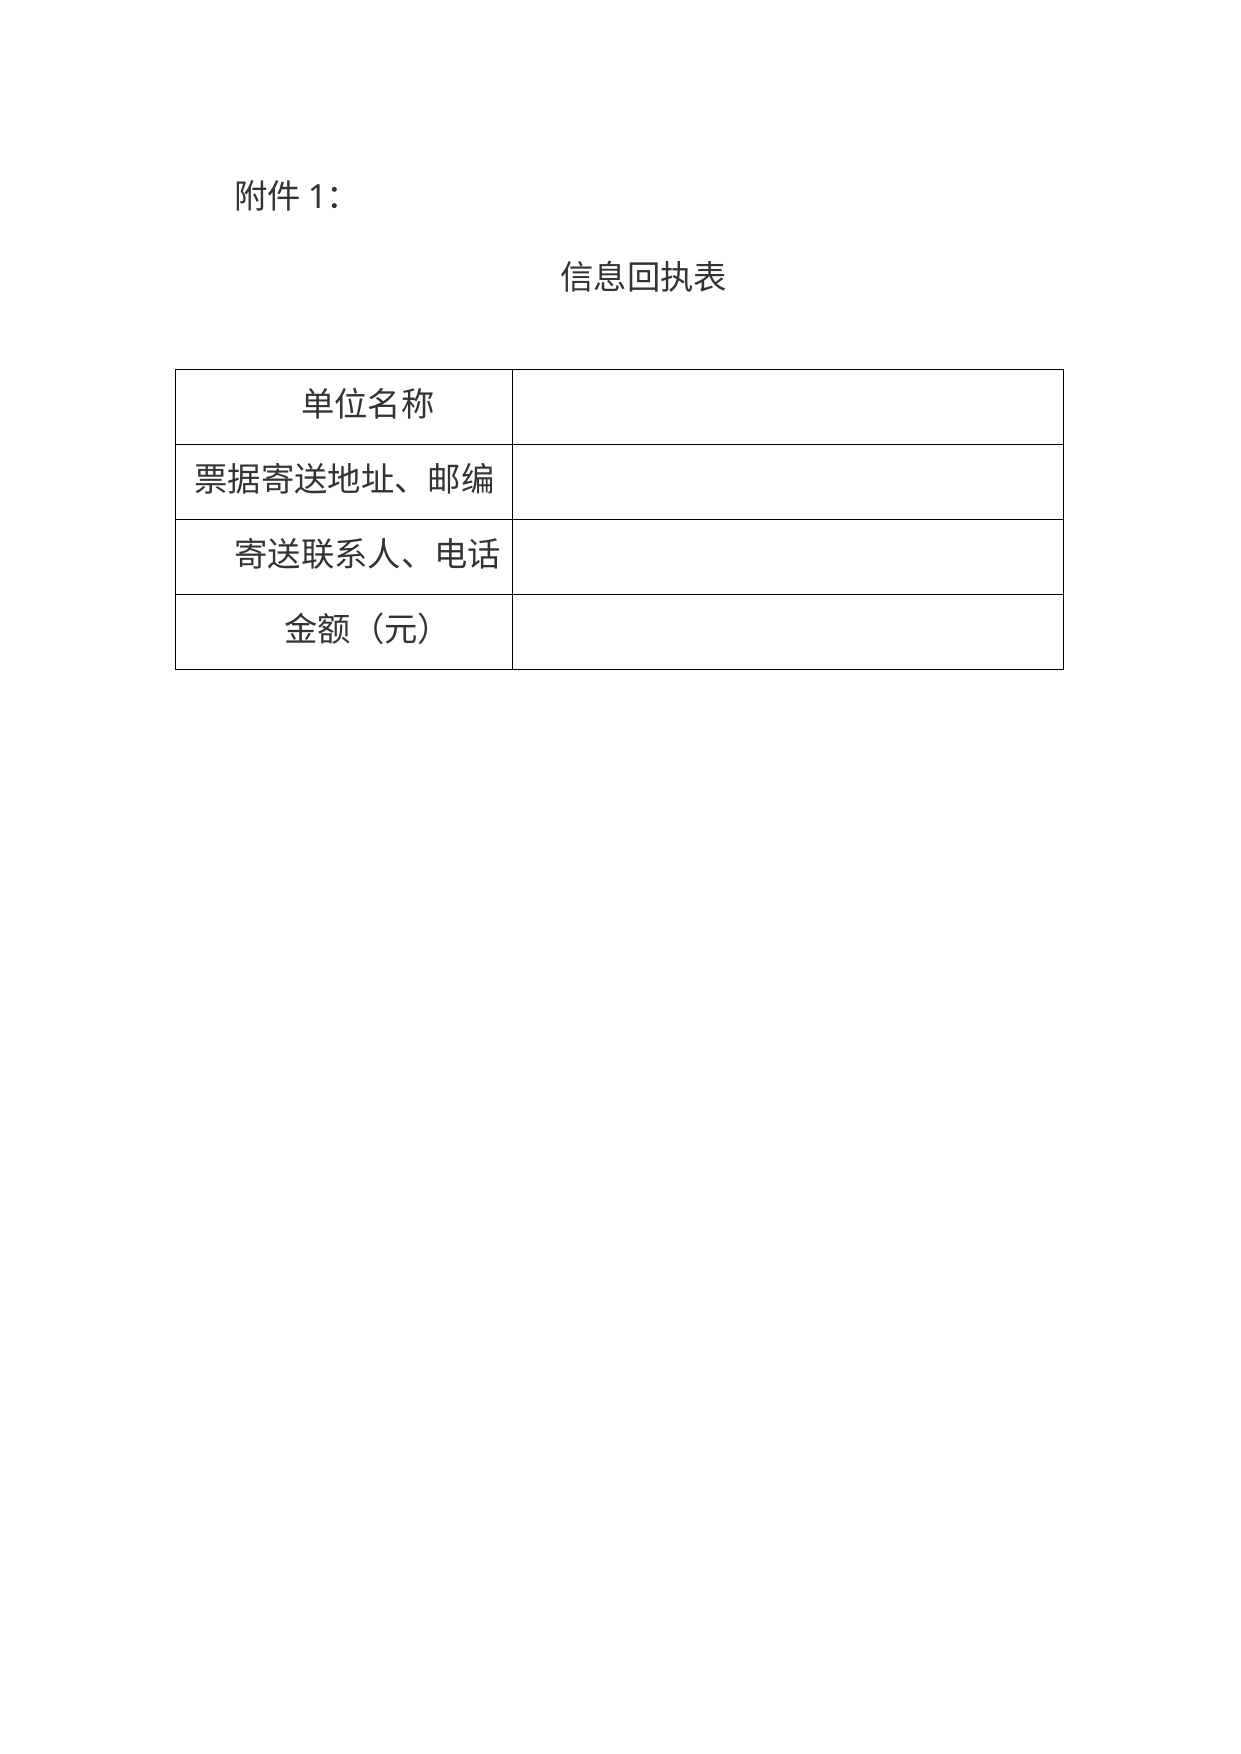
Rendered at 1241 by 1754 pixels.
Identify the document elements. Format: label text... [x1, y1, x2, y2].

table_header [513, 370, 1063, 443]
table_header 单位名称 [176, 370, 512, 443]
list 附件1： [234, 162, 1053, 227]
table_cell [513, 520, 1063, 593]
table_cell 金额（元） [176, 595, 512, 668]
list 信息回执表 [234, 243, 1053, 308]
table_cell 票据寄送地址、邮编 [176, 445, 512, 518]
table_cell [513, 445, 1063, 518]
table_cell 寄送联系人、电话 [176, 520, 512, 593]
table_cell [513, 595, 1063, 668]
